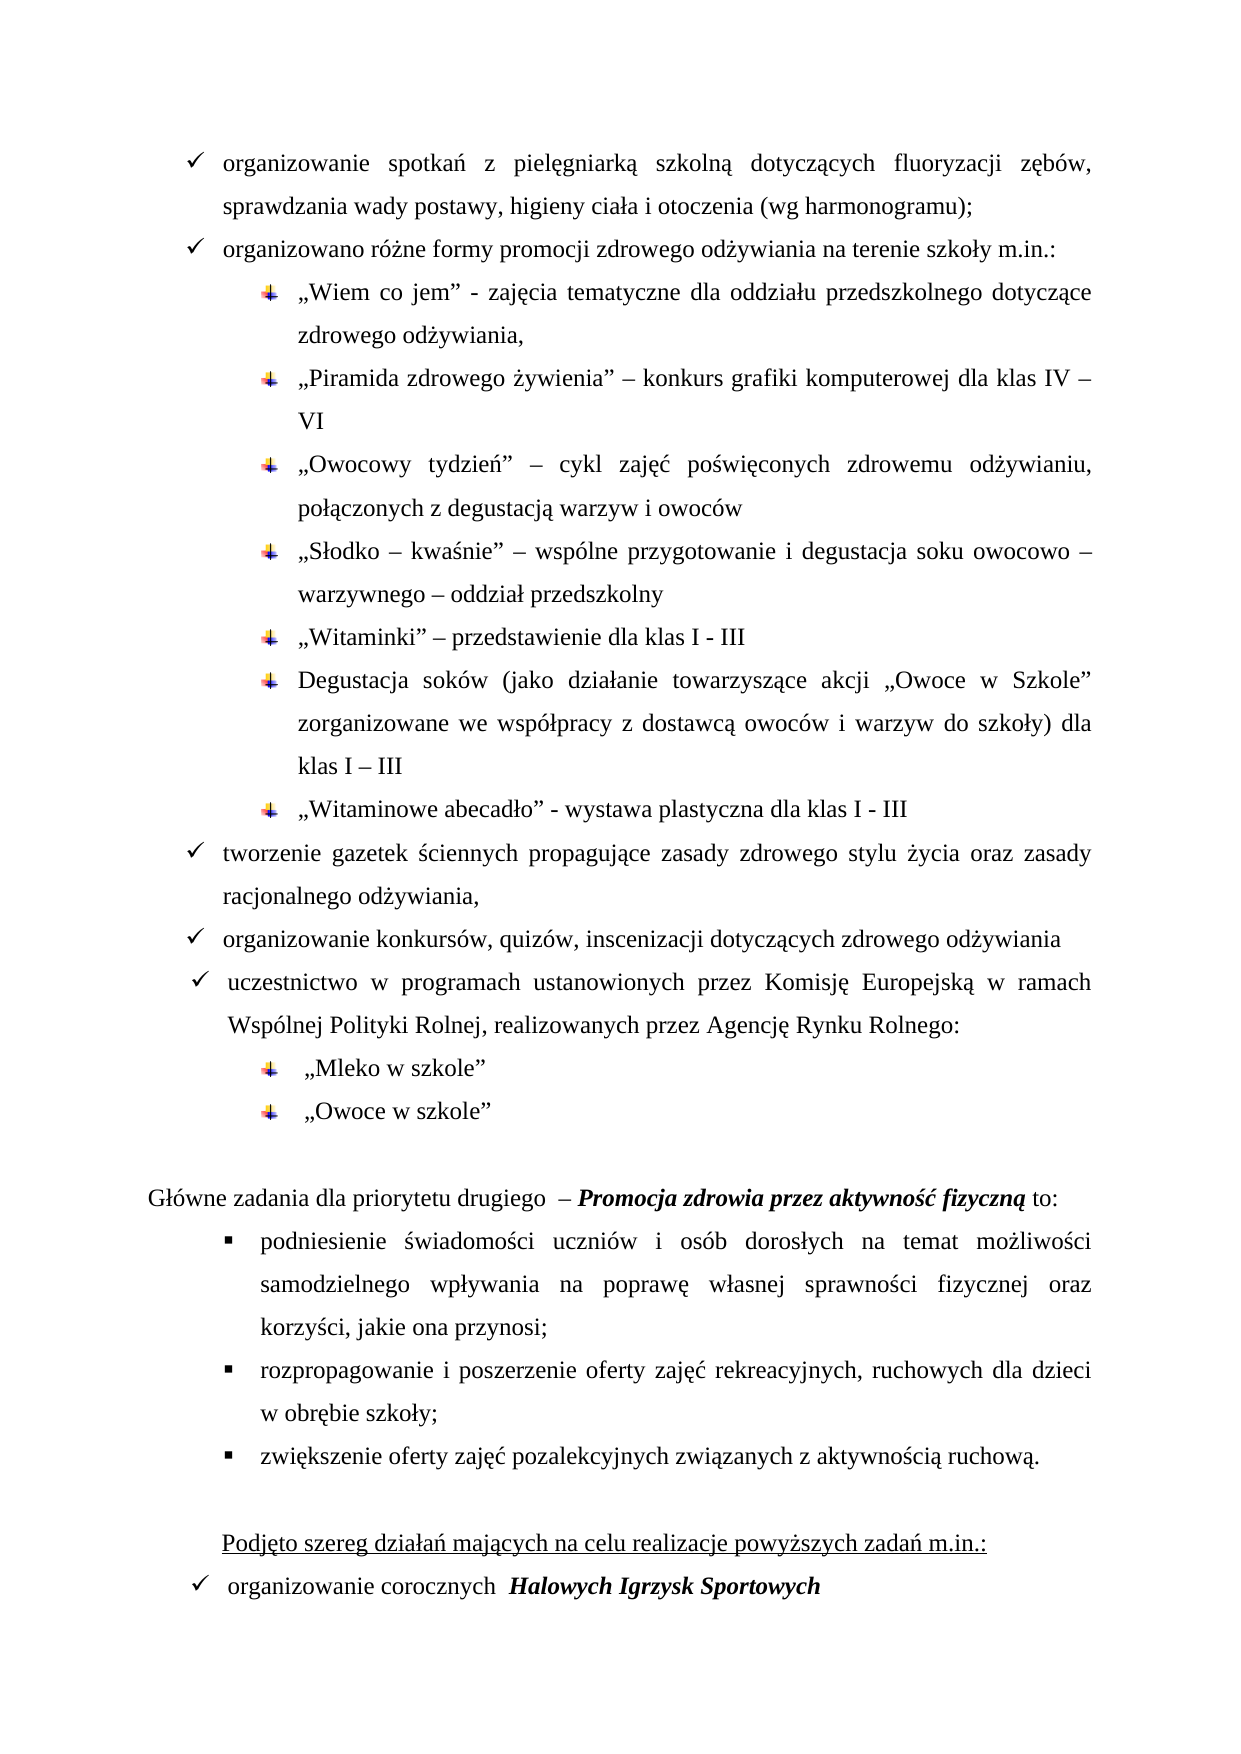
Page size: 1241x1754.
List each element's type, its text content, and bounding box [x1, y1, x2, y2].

list organizowanie corocznych Halowych Igrzysk Sportowych [190, 1571, 1093, 1599]
picture [261, 628, 278, 646]
text Podjęto szereg działań mających na celu realizacje powyższych zadań m.in.: [148, 1528, 1093, 1556]
picture [261, 370, 278, 387]
picture [261, 456, 278, 473]
list „Mleko w szkole” [260, 1053, 1093, 1082]
list organizowanie spotkań z pielęgniarką szkolną dotyczących fluoryzacji zębów, sprawdzania wady postawy, higieny ciała i otoczenia (wg harmonogramu); [185, 148, 1093, 219]
list rozpropagowanie i poszerzenie oferty zajęć rekreacyjnych, ruchowych dla dzieci w obrębie szkoły; [223, 1355, 1093, 1427]
list Degustacja soków (jako działanie towarzyszące akcji „Owoce w Szkole” zorganizowane we współpracy z dostawcą owoców i warzyw do szkoły) dla klas I – III [260, 665, 1093, 780]
picture [261, 283, 278, 301]
list tworzenie gazetek ściennych propagujące zasady zdrowego stylu życia oraz zasady racjonalnego odżywiania, [185, 838, 1093, 909]
list „Owocowy tydzień” – cykl zajęć poświęconych zdrowemu odżywianiu, połączonych z degustacją warzyw i owoców [260, 449, 1093, 521]
list „Piramida zdrowego żywienia” – konkurs grafiki komputerowej dla klas IV – VI [260, 363, 1093, 435]
list „Witaminki” – przedstawienie dla klas I - III [260, 622, 1093, 651]
list zwiększenie oferty zajęć pozalekcyjnych związanych z aktywnością ruchową. [223, 1441, 1093, 1470]
list „Witaminowe abecadło” - wystawa plastyczna dla klas I - III [260, 794, 1093, 823]
text Główne zadania dla priorytetu drugiego – Promocja zdrowia przez aktywność fizyczną to: [148, 1183, 1093, 1211]
list „Owoce w szkole” [260, 1096, 1093, 1125]
list „Wiem co jem” - zajęcia tematyczne dla oddziału przedszkolnego dotyczące zdrowego odżywiania, [260, 277, 1093, 349]
list organizowano różne formy promocji zdrowego odżywiania na terenie szkoły m.in.: [185, 234, 1093, 263]
list uczestnictwo w programach ustanowionych przez Komisję Europejską w ramach Wspólnej Polityki Rolnej, realizowanych przez Agencję Rynku Rolnego: [190, 967, 1093, 1039]
list podniesienie świadomości uczniów i osób dorosłych na temat możliwości samodzielnego wpływania na poprawę własnej sprawności fizycznej oraz korzyści, jakie ona przynosi; [223, 1226, 1093, 1341]
list organizowanie konkursów, quizów, inscenizacji dotyczących zdrowego odżywiania [185, 924, 1093, 953]
picture [261, 1103, 278, 1120]
picture [261, 1060, 278, 1077]
list „Słodko – kwaśnie” – wspólne przygotowanie i degustacja soku owocowo – warzywnego – oddział przedszkolny [260, 536, 1093, 608]
picture [261, 671, 278, 689]
picture [261, 801, 278, 818]
picture [261, 542, 278, 560]
